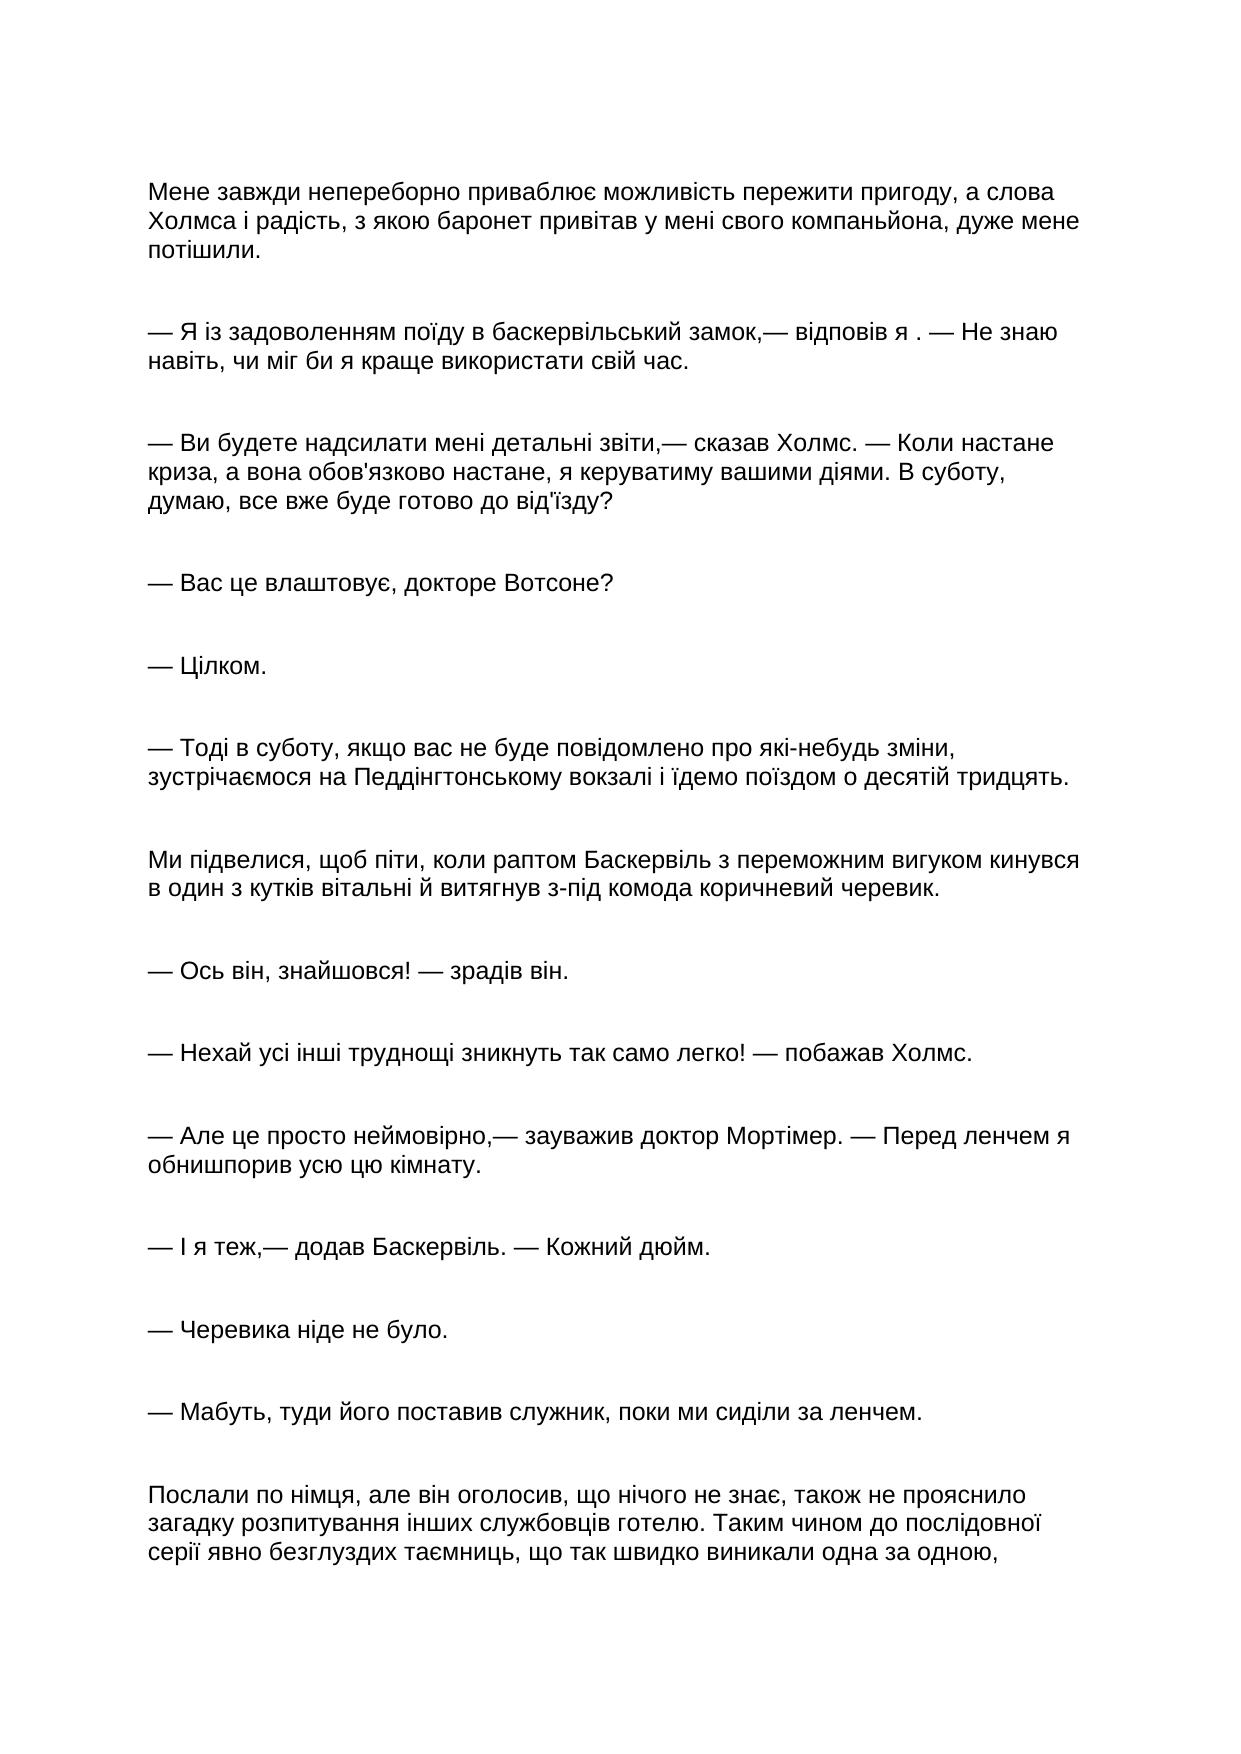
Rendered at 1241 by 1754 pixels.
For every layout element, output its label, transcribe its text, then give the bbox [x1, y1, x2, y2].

text — Ось він, знайшовся! — зрадів він. [148, 956, 1092, 985]
text — Мабуть, туди його поставив служник, поки ми сиділи за ленчем. [148, 1397, 1092, 1426]
text — Нехай усі інші труднощі зникнуть так само легко! — побажав Холмс. [148, 1038, 1092, 1067]
text — Я із задоволенням поїду в баскервільський замок,— відповів я . — Не знаю навіть, чи міг би я краще використати свій час. [148, 317, 1092, 375]
text — Тоді в суботу, якщо вас не буде повідомлено про які-небудь зміни, зустрічаємося на Педдінгтонському вокзалі і їдемо поїздом о десятій тридцять. [148, 733, 1092, 791]
text — Вас це влаштовує, докторе Вотсоне? [148, 568, 1092, 597]
text — Але це просто неймовірно,— зауважив доктор Мортімер. — Перед ленчем я обнишпорив усю цю кімнату. [148, 1121, 1092, 1178]
text — Черевика ніде не було. [148, 1315, 1092, 1343]
text — І я теж,— додав Баскервіль. — Кожний дюйм. [148, 1232, 1092, 1261]
text — Ви будете надсилати мені детальні звіти,— сказав Холмс. — Коли настане криза, а вона обов'язково настане, я керуватиму вашими діями. В суботу, думаю, все вже буде готово до від'їзду? [148, 428, 1092, 515]
text Мене завжди непереборно приваблює можливість пережити пригоду, а слова Холмса і радість, з якою баронет привітав у мені свого компаньйона, дуже мене потішили. [148, 177, 1092, 263]
text Ми підвелися, щоб піти, коли раптом Баскервіль з переможним вигуком кинувся в один з кутків вітальні й витягнув з-під комода коричневий черевик. [148, 845, 1092, 902]
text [148, 1480, 1092, 1566]
text — Цілком. [148, 651, 1092, 680]
